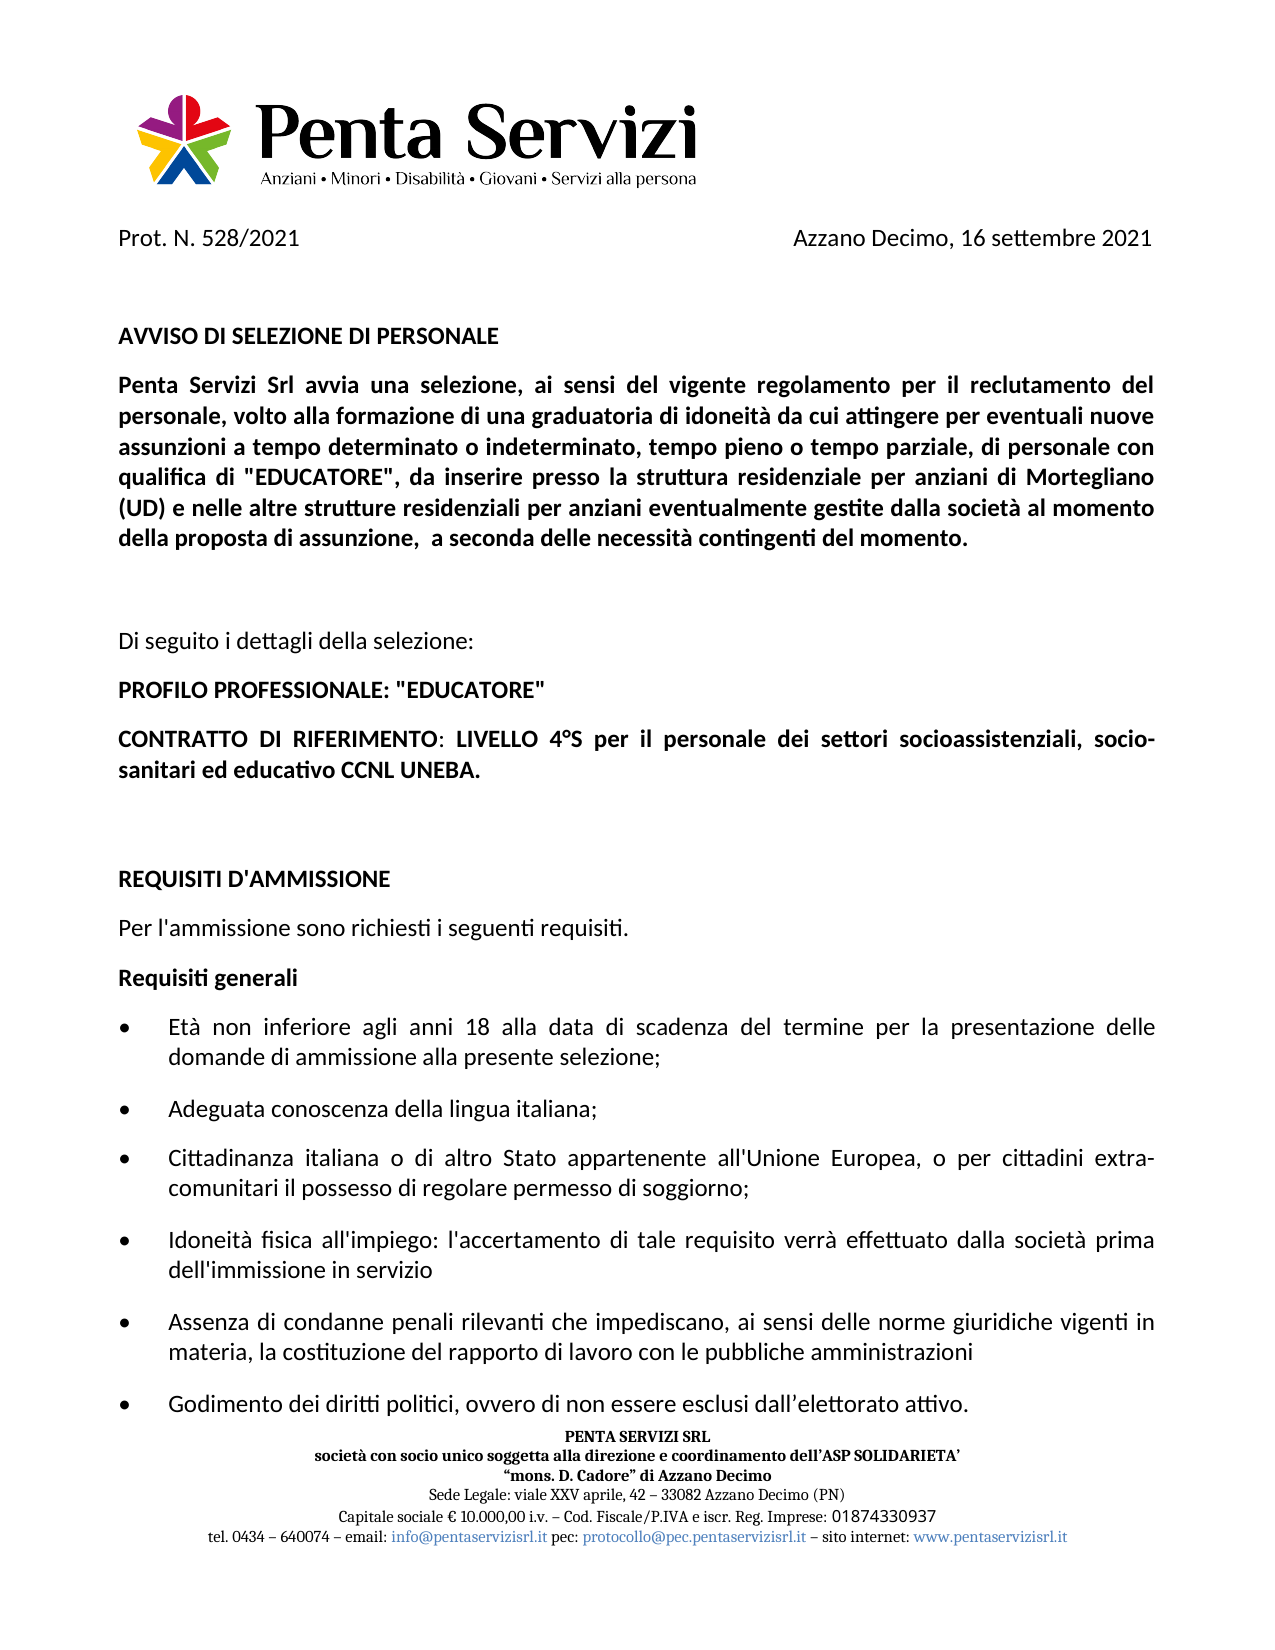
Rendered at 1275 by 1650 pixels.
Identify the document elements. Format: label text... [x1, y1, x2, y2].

text Requisiti generali [118, 962, 1157, 992]
text Di seguito i dettagli della selezione: [118, 625, 1157, 656]
text PROFILO PROFESSIONALE: "EDUCATORE" [118, 674, 1157, 705]
text CONTRATTO DI RIFERIMENTO: LIVELLO 4°S per il personale dei settori socioassistenziali, socio-sanitari ed educativo CCNL UNEBA. [118, 723, 1156, 784]
text AVVISO DI SELEZIONE DI PERSONALE [118, 320, 1157, 351]
picture [118, 75, 717, 204]
list Godimento dei diritti politici, ovvero di non essere esclusi dall’elettorato attivo. [118, 1388, 1157, 1418]
list Assenza di condanne penali rilevanti che impediscano, ai sensi delle norme giuridiche vigenti in materia, la costituzione del rapporto di lavoro con le pubbliche amministrazioni [118, 1306, 1157, 1367]
list Adeguata conoscenza della lingua italiana; [118, 1093, 1157, 1123]
text REQUISITI D'AMMISSIONE [118, 863, 1157, 894]
text Penta Servizi Srl avvia una selezione, ai sensi del vigente regolamento per il reclutamento del personale, volto alla formazione di una graduatoria di idoneità da cui attingere per eventuali nuove assunzioni a tempo determinato o indeterminato, tempo pieno o tempo parziale, di personale con qualifica di "EDUCATORE", da inserire presso la struttura residenziale per anziani di Mortegliano (UD) e nelle altre strutture residenziali per anziani eventualmente gestite dalla società al momento della proposta di assunzione, a seconda delle necessità contingenti del momento. [118, 370, 1156, 553]
list Idoneità fisica all'impiego: l'accertamento di tale requisito verrà effettuato dalla società prima dell'immissione in servizio [118, 1224, 1157, 1285]
list Cittadinanza italiana o di altro Stato appartenente all'Unione Europea, o per cittadini extra- comunitari il possesso di regolare permesso di soggiorno; [118, 1142, 1157, 1203]
text Per l'ammissione sono richiesti i seguenti requisiti. [118, 912, 1157, 943]
list Età non inferiore agli anni 18 alla data di scadenza del termine per la presentazione delle domande di ammissione alla presente selezione; [118, 1011, 1157, 1072]
text Prot. N. 528/2021 Azzano Decimo, 16 settembre 2021 [118, 222, 1157, 252]
